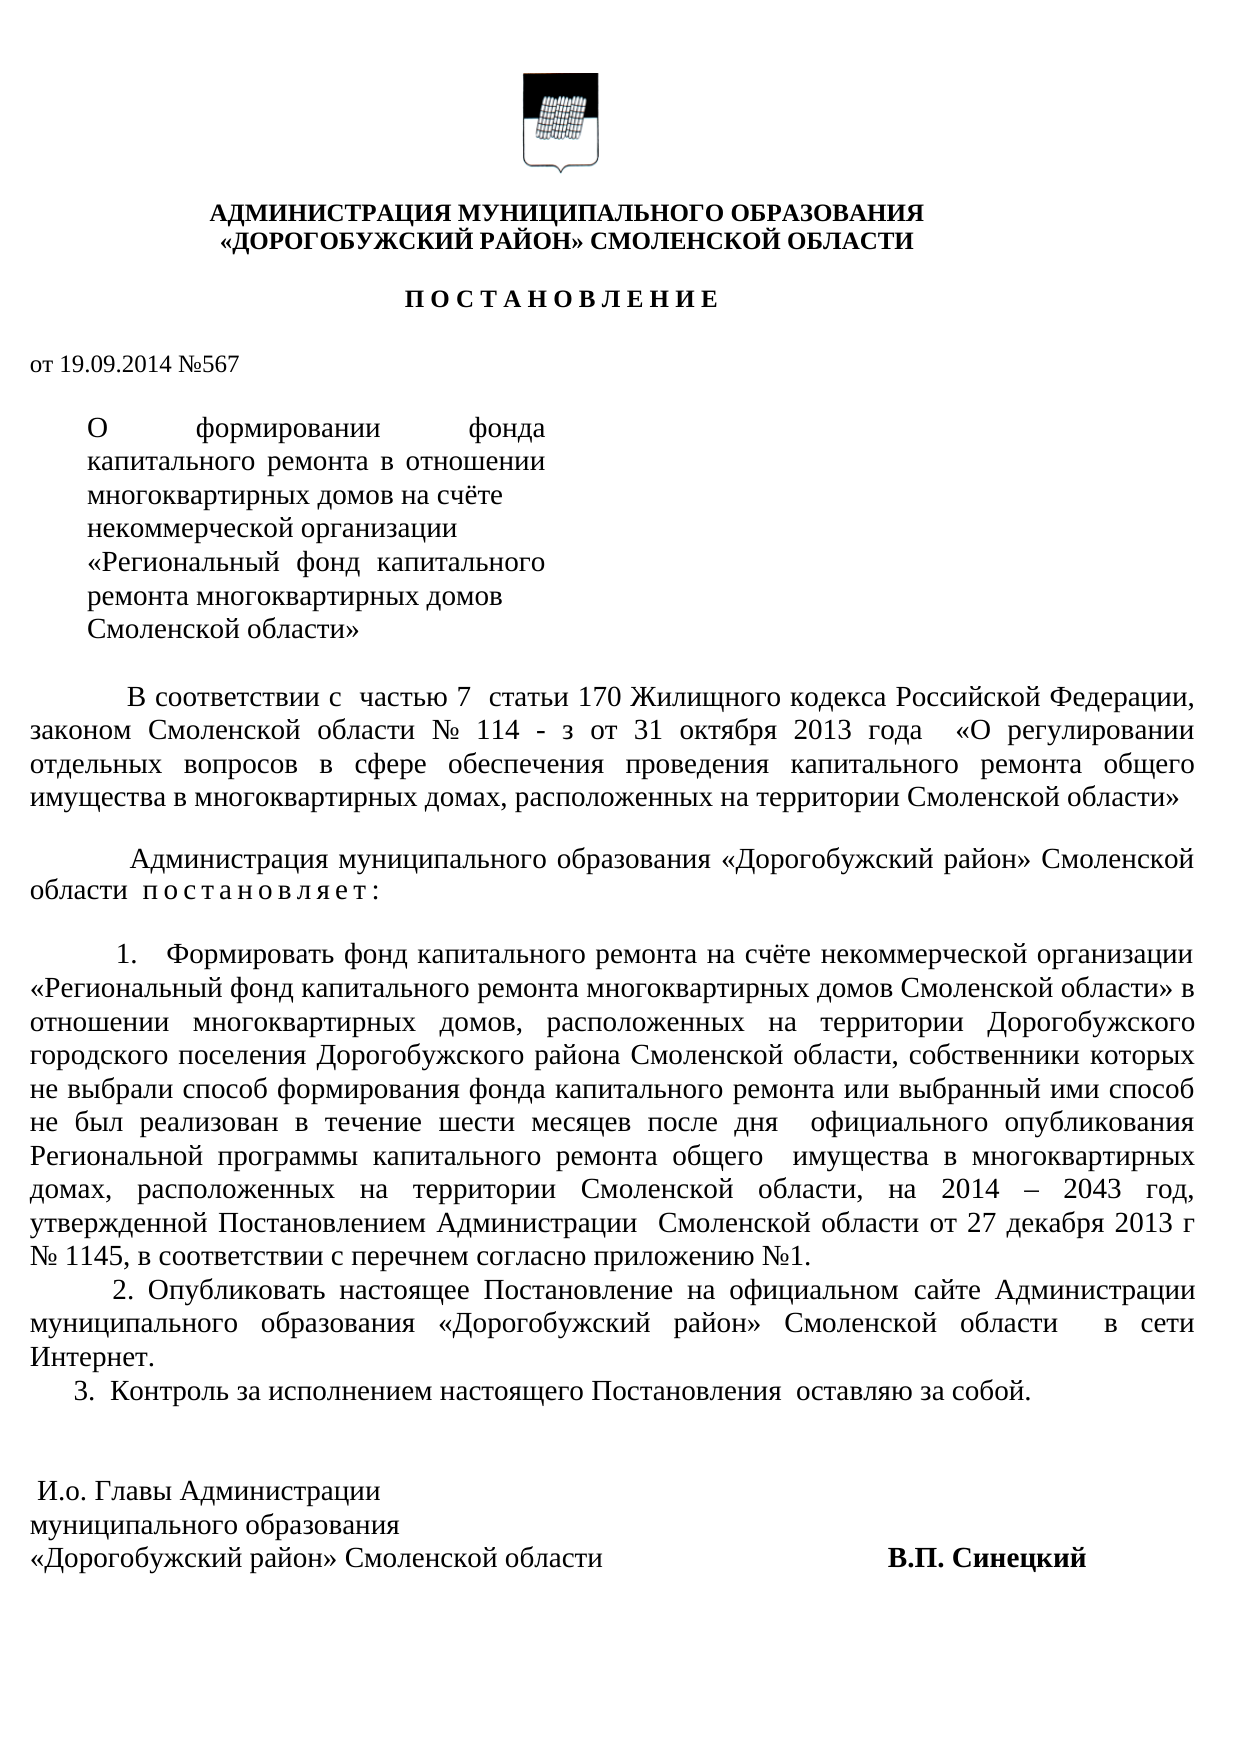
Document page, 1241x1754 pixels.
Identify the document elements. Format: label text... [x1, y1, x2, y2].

text «Дорогобужский район» Смоленской области В.П. Синецкий [29, 1540, 1196, 1574]
text 3. Контроль за исполнением настоящего Постановления оставляю за собой. [29, 1373, 1196, 1406]
title Администрация муниципального образования «Дорогобужский район» Смоленской области постановляет: [29, 844, 1196, 906]
table_header [18, 73, 1104, 178]
table_cell от 19.09.2014 №567 [18, 316, 1104, 381]
text муниципального образования [29, 1507, 1196, 1540]
text И.о. Главы Администрации [29, 1473, 1196, 1507]
table_header О формировании фонда капитального ремонта в отношении многоквартирных домов на счёте некоммерческой организации «Региональный фонд капитального ремонта многоквартирных домов Смоленской области» [76, 410, 557, 645]
table_cell АДМИНИСТРАЦИЯ МУНИЦИПАЛЬНОГО ОБРАЗОВАНИЯ «ДОРОГОБУЖСКИЙ РАЙОН» СМОЛЕНСКОЙ ОБЛАСТИ П О С Т А Н О В Л Е Н И Е [18, 179, 1104, 316]
title 2. Опубликовать настоящее Постановление на официальном сайте Администрации муниципального образования «Дорогобужский район» Смоленской области в сети Интернет. [29, 1272, 1196, 1373]
text В соответствии с частью 7 статьи 170 Жилищного кодекса Российской Федерации, законом Смоленской области № 114 - з от 31 октября 2013 года «О регулировании отдельных вопросов в сфере обеспечения проведения капитального ремонта общего имущества в многоквартирных домах, расположенных на территории Смоленской области» [29, 679, 1196, 813]
text 1. Формировать фонд капитального ремонта на счёте некоммерческой организации «Региональный фонд капитального ремонта многоквартирных домов Смоленской области» в отношении многоквартирных домов, расположенных на территории Дорогобужского городского поселения Дорогобужского района Смоленской области, собственники которых не выбрали способ формирования фонда капитального ремонта или выбранный ими способ не был реализован в течение шести месяцев после дня официального опубликования Региональной программы капитального ремонта общего имущества в многоквартирных домах, расположенных на территории Смоленской области, на 2014 – 2043 год, утвержденной Постановлением Администрации Смоленской области от 27 декабря № 1145, в соответствии с перечнем согласно приложению №1. [29, 937, 1196, 1272]
